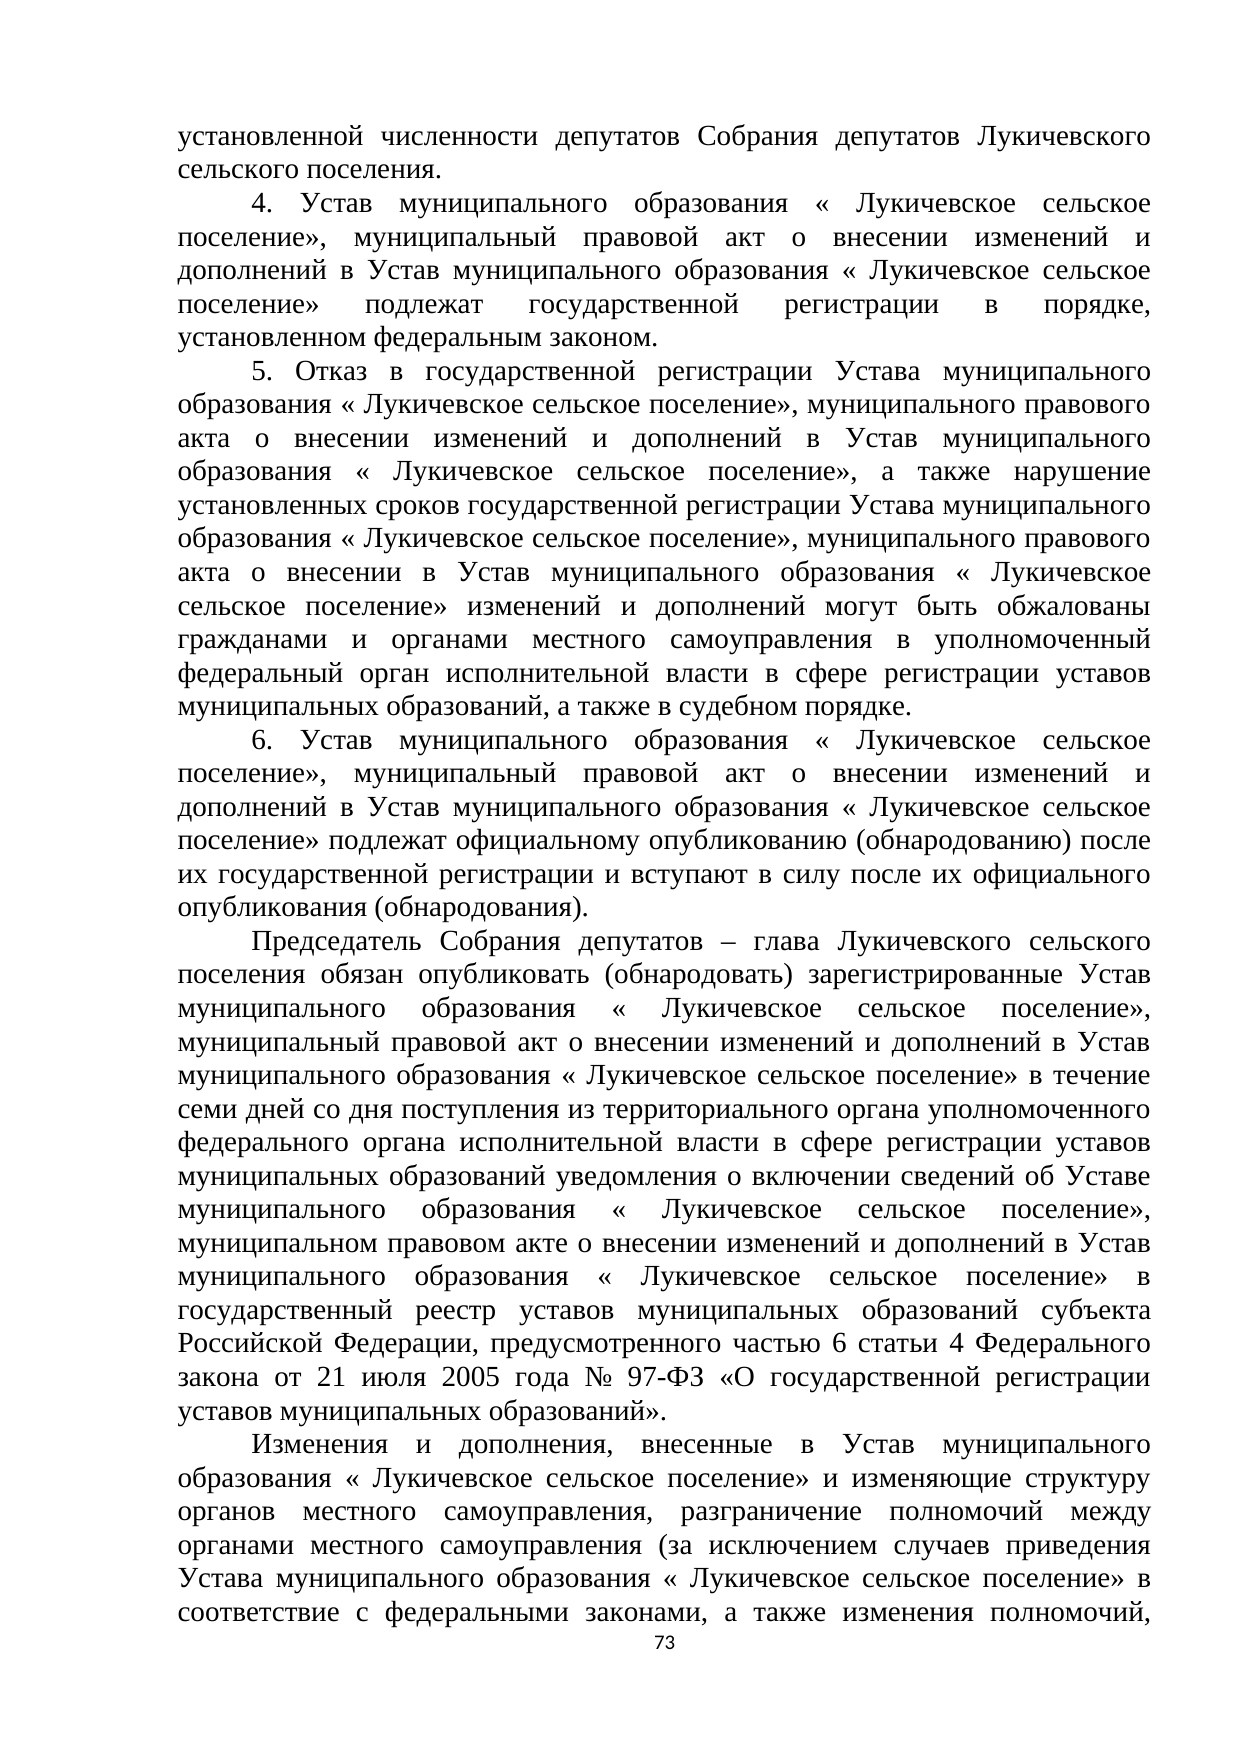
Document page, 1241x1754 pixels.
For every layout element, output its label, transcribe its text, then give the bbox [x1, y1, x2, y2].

text 4. Устав муниципального образования « Лукичевское сельское поселение», муниципальный правовой акт о внесении изменений и дополнений в Устав муниципального образования « Лукичевское сельское поселение» подлежат государственной регистрации в порядке, установленном федеральным законом. [177, 185, 1152, 353]
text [177, 118, 1152, 185]
text Председатель Собрания депутатов – глава Лукичевского сельского поселения обязан опубликовать (обнародовать) зарегистрированные Устав муниципального образования « Лукичевское сельское поселение», муниципальный правовой акт о внесении изменений и дополнений в Устав муниципального образования « Лукичевское сельское поселение» в течение семи дней со дня поступления из территориального органа уполномоченного федерального органа исполнительной власти в сфере регистрации уставов муниципальных образований уведомления о включении сведений об Уставе муниципального образования « Лукичевское сельское поселение», муниципальном правовом акте о внесении изменений и дополнений в Устав муниципального образования « Лукичевское сельское поселение» в государственный реестр уставов муниципальных образований субъекта Российской Федерации, предусмотренного частью 6 статьи 4 Федерального закона от 21 июля 2005 года № 97-ФЗ «О государственной регистрации уставов муниципальных образований». [177, 923, 1152, 1426]
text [177, 1426, 1152, 1627]
text 5. Отказ в государственной регистрации Устава муниципального образования « Лукичевское сельское поселение», муниципального правового акта о внесении изменений и дополнений в Устав муниципального образования « Лукичевское сельское поселение», а также нарушение установленных сроков государственной регистрации Устава муниципального образования « Лукичевское сельское поселение», муниципального правового акта о внесении в Устав муниципального образования « Лукичевское сельское поселение» изменений и дополнений могут быть обжалованы гражданами и органами местного самоуправления в уполномоченный федеральный орган исполнительной власти в сфере регистрации уставов муниципальных образований, а также в судебном порядке. [177, 353, 1152, 722]
text 6. Устав муниципального образования « Лукичевское сельское поселение», муниципальный правовой акт о внесении изменений и дополнений в Устав муниципального образования « Лукичевское сельское поселение» подлежат официальному опубликованию (обнародованию) после их государственной регистрации и вступают в силу после их официального опубликования (обнародования). [177, 722, 1152, 923]
